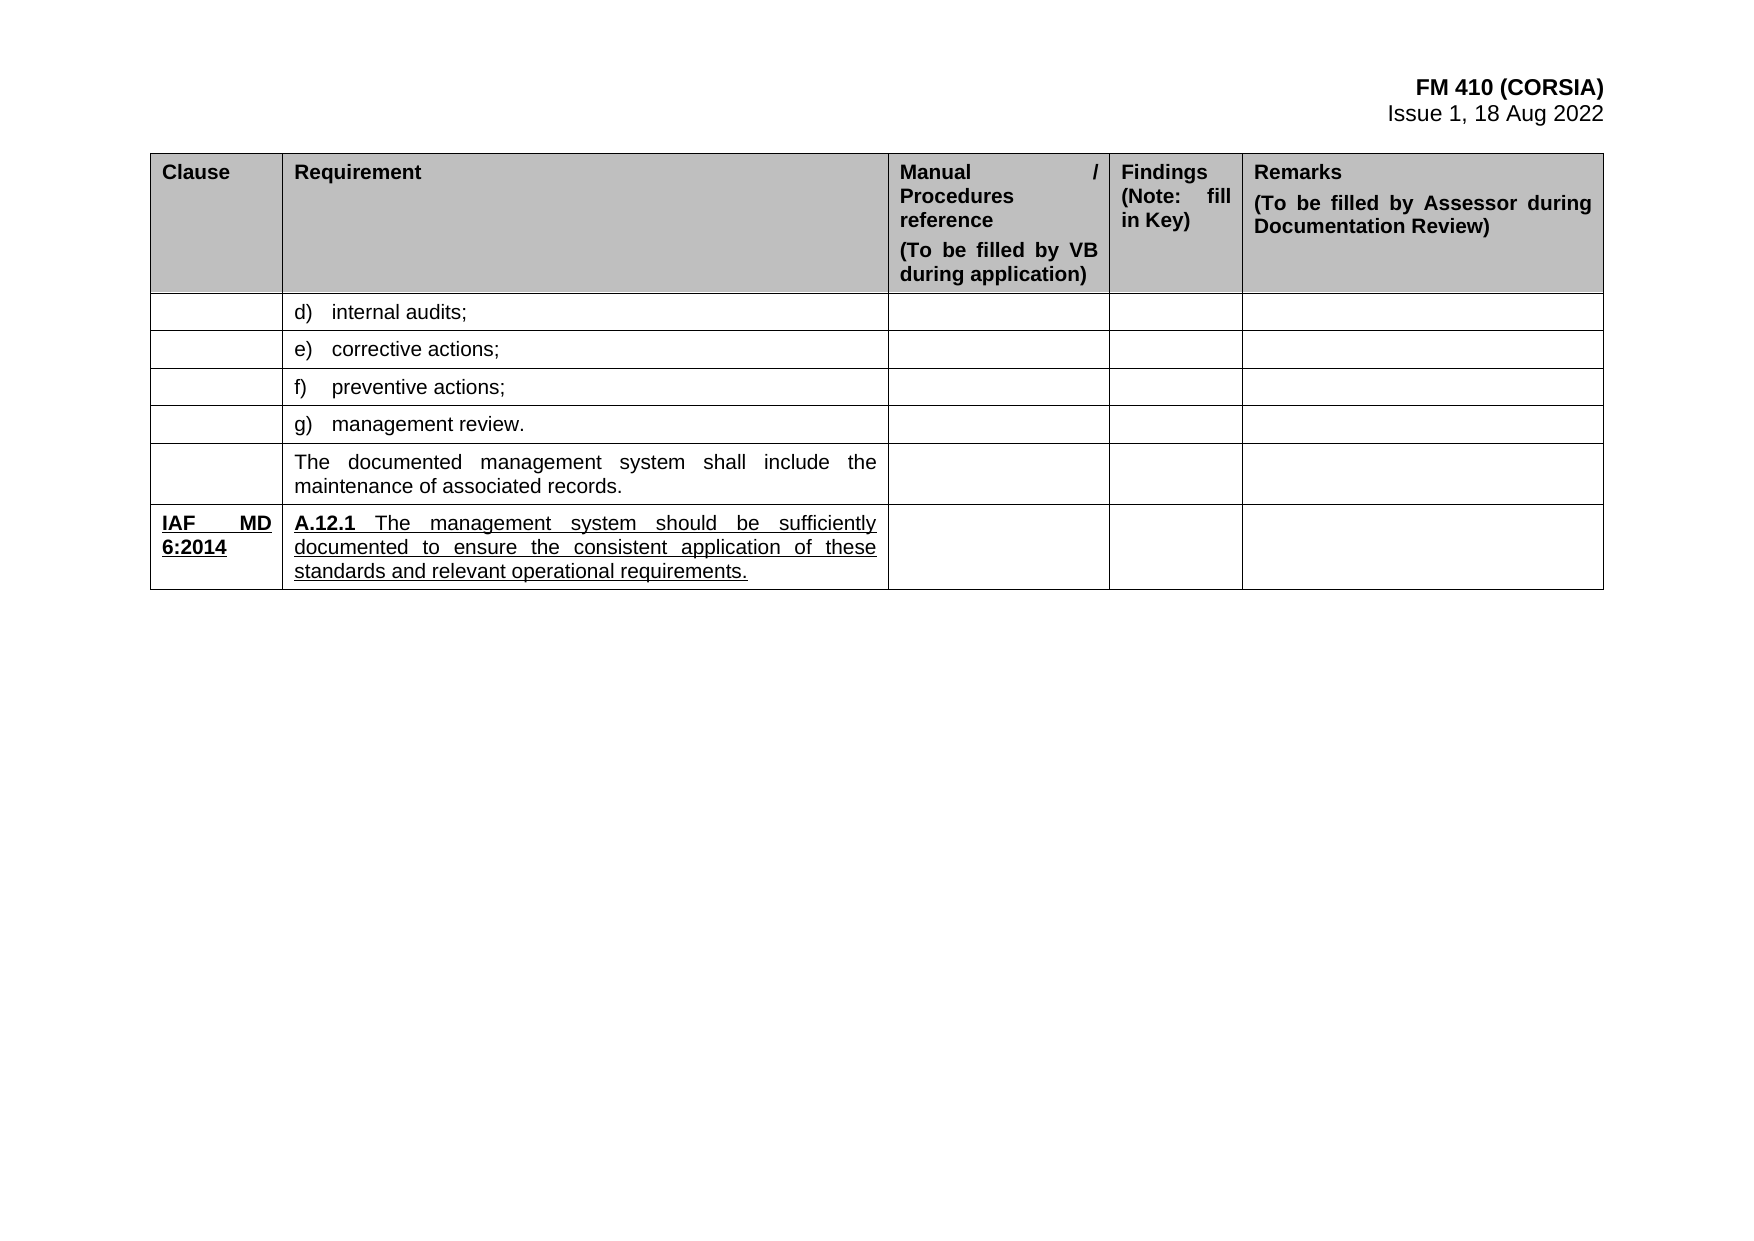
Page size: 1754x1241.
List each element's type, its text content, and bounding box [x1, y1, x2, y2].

table_header Remarks (To be filled by Assessor during Documentation Review) [1243, 154, 1603, 292]
table_cell A.12.1 The management system should be sufficiently documented to ensure the consistent application of these standards and relevant operational requirements. [283, 505, 888, 589]
table_cell [151, 444, 282, 504]
table_cell [1243, 369, 1603, 405]
table_cell [1110, 331, 1242, 367]
table_cell The documented management system shall include the maintenance of associated records. [283, 444, 888, 504]
table_cell [1243, 331, 1603, 367]
table_cell [151, 369, 282, 405]
table_cell [1110, 444, 1242, 504]
table_cell [889, 331, 1109, 367]
table_header Clause [151, 154, 282, 292]
table_cell [1243, 294, 1603, 330]
table_cell [889, 294, 1109, 330]
table_cell [889, 505, 1109, 589]
table_cell corrective actions; [283, 331, 888, 367]
table_cell [1243, 406, 1603, 442]
table_cell [151, 294, 282, 330]
table_cell internal audits; [283, 294, 888, 330]
table_cell IAF MD 6:2014 [151, 505, 282, 589]
table_header Findings (Note: fill in Key) [1110, 154, 1242, 292]
table_cell [1110, 294, 1242, 330]
table_cell [1110, 369, 1242, 405]
table_cell [889, 369, 1109, 405]
table_cell management review. [283, 406, 888, 442]
table_cell [151, 331, 282, 367]
table_cell [151, 406, 282, 442]
table_cell [889, 444, 1109, 504]
table_cell [1243, 505, 1603, 589]
table_cell [889, 406, 1109, 442]
table_cell preventive actions; [283, 369, 888, 405]
table_header Manual / Procedures reference (To be filled by VB during application) [889, 154, 1109, 292]
table_cell [1110, 406, 1242, 442]
table_header Requirement [283, 154, 888, 292]
table_cell [1243, 444, 1603, 504]
table_cell [1110, 505, 1242, 589]
